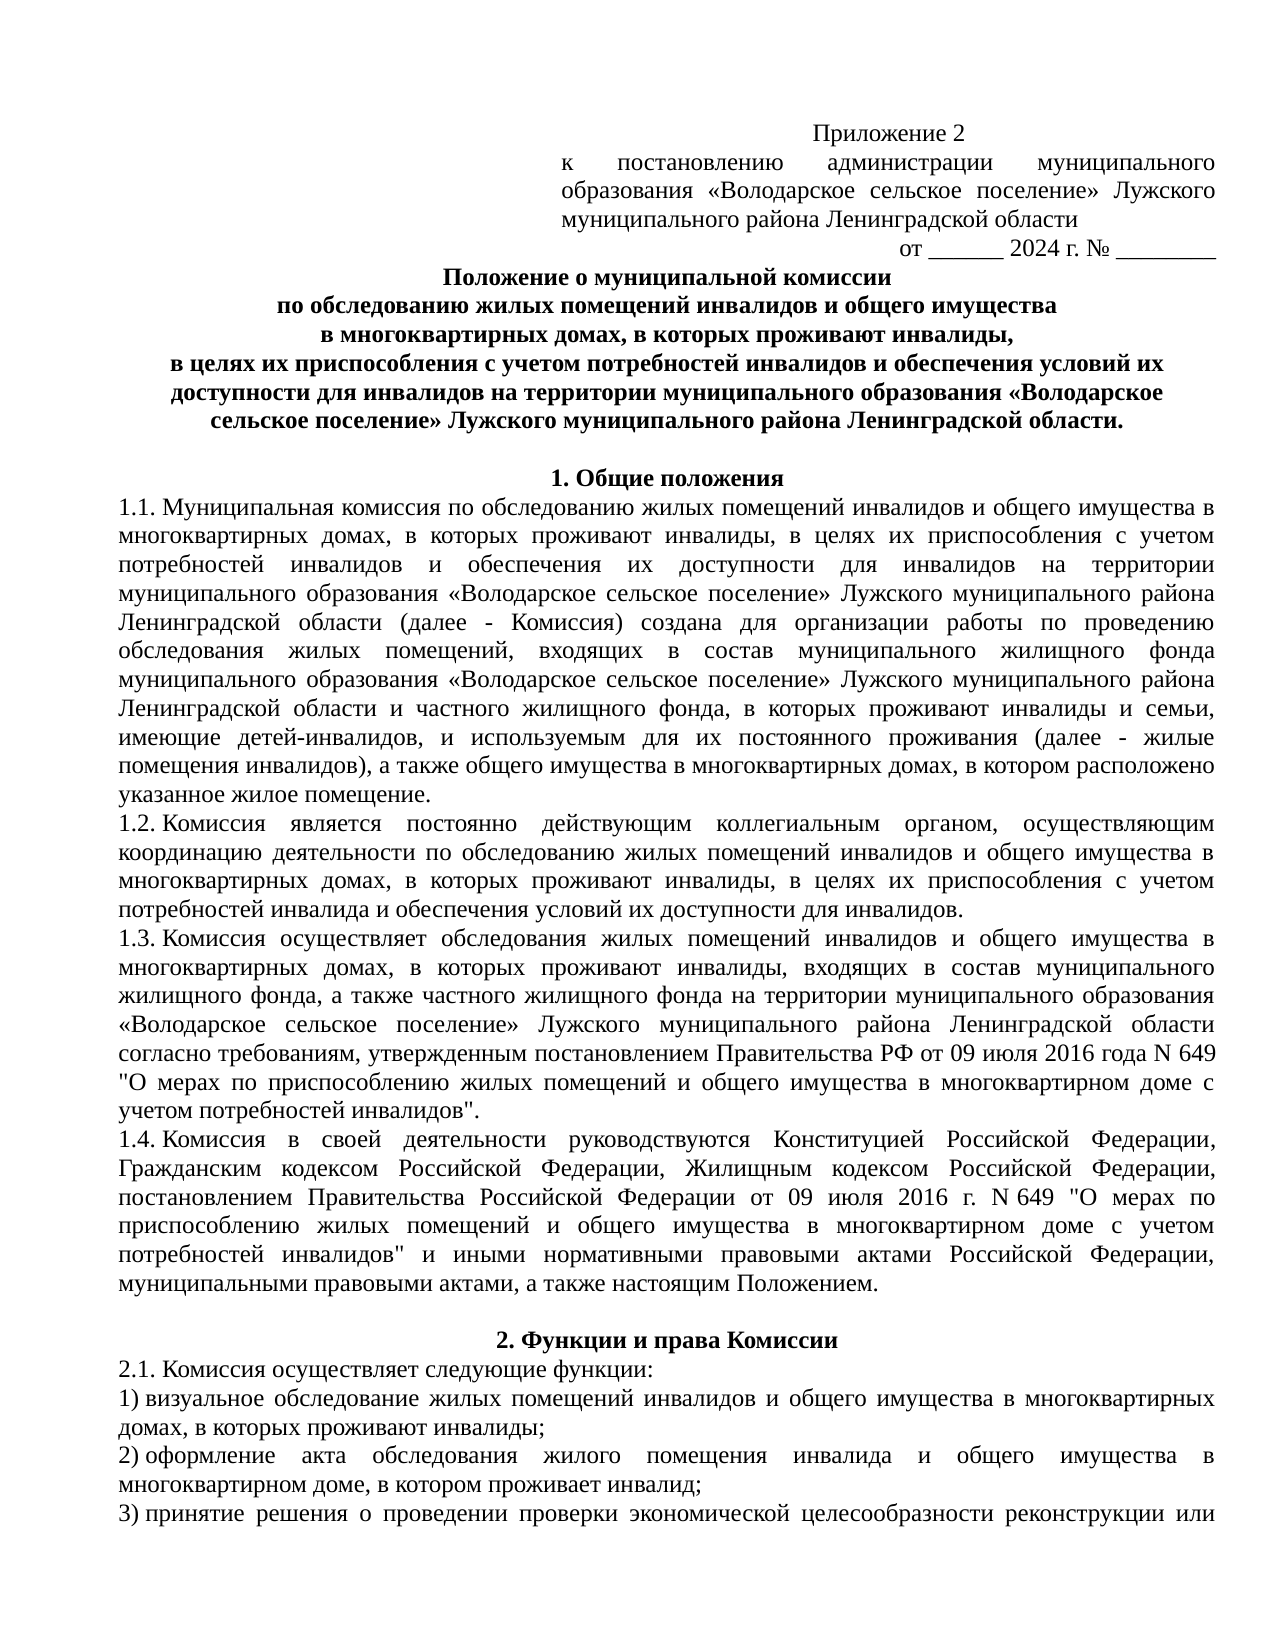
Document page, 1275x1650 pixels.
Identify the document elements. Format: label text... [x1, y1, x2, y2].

text от ______ 2024 г. № ________ [561, 233, 1216, 262]
text 2. Функции и права Комиссии [118, 1326, 1216, 1354]
text к постановлению администрации муниципального образования «Володарское сельское поселение» Лужского муниципального района Ленинградской области [561, 147, 1216, 233]
text 1.1. Муниципальная комиссия по обследованию жилых помещений инвалидов и общего имущества в многоквартирных домах, в которых проживают инвалиды, в целях их приспособления с учетом потребностей инвалидов и обеспечения их доступности для инвалидов на территории муниципального образования «Володарское сельское поселение» Лужского муниципального района Ленинградской области (далее - Комиссия) создана для организации работы по проведению обследования жилых помещений, входящих в состав муниципального жилищного фонда муниципального образования «Володарское сельское поселение» Лужского муниципального района Ленинградской области и частного жилищного фонда, в которых проживают инвалиды и семьи, имеющие детей-инвалидов, и используемым для их постоянного проживания (далее - жилые помещения инвалидов), а также общего имущества в многоквартирных домах, в котором расположено указанное жилое помещение. [118, 492, 1216, 808]
text по обследованию жилых помещений инвалидов и общего имущества [118, 291, 1216, 319]
text 2.1. Комиссия осуществляет следующие функции: [118, 1354, 1216, 1383]
text 1.2. Комиссия является постоянно действующим коллегиальным органом, осуществляющим координацию деятельности по обследованию жилых помещений инвалидов и общего имущества в многоквартирных домах, в которых проживают инвалиды, в целях их приспособления с учетом потребностей инвалида и обеспечения условий их доступности для инвалидов. [118, 808, 1216, 923]
text 1. Общие положения [118, 463, 1216, 492]
text в целях их приспособления с учетом потребностей инвалидов и обеспечения условий их доступности для инвалидов на территории муниципального образования «Володарское сельское поселение» Лужского муниципального района Ленинградской области. [118, 348, 1216, 434]
text Приложение 2 [561, 118, 1216, 147]
text 1) визуальное обследование жилых помещений инвалидов и общего имущества в многоквартирных домах, в которых проживают инвалиды; [118, 1383, 1216, 1441]
text 1.3. Комиссия осуществляет обследования жилых помещений инвалидов и общего имущества в многоквартирных домах, в которых проживают инвалиды, входящих в состав муниципального жилищного фонда, а также частного жилищного фонда на территории муниципального образования «Володарское сельское поселение» Лужского муниципального района Ленинградской области согласно требованиям, утвержденным постановлением Правительства РФ от 09 июля 2016 года N 649 "О мерах по приспособлению жилых помещений и общего имущества в многоквартирном доме с учетом потребностей инвалидов". [118, 923, 1216, 1124]
text в многоквартирных домах, в которых проживают инвалиды, [118, 319, 1216, 348]
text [118, 1498, 1216, 1527]
text 1.4. Комиссия в своей деятельности руководствуются Конституцией Российской Федерации, Гражданским кодексом Российской Федерации, Жилищным кодексом Российской Федерации, постановлением Правительства Российской Федерации от 09 июля 2016 г. N 649 "О мерах по приспособлению жилых помещений и общего имущества в многоквартирном доме с учетом потребностей инвалидов" и иными нормативными правовыми актами Российской Федерации, муниципальными правовыми актами, а также настоящим Положением. [118, 1124, 1216, 1297]
text Положение о муниципальной комиссии [118, 262, 1216, 291]
text 2) оформление акта обследования жилого помещения инвалида и общего имущества в многоквартирном доме, в котором проживает инвалид; [118, 1441, 1216, 1498]
